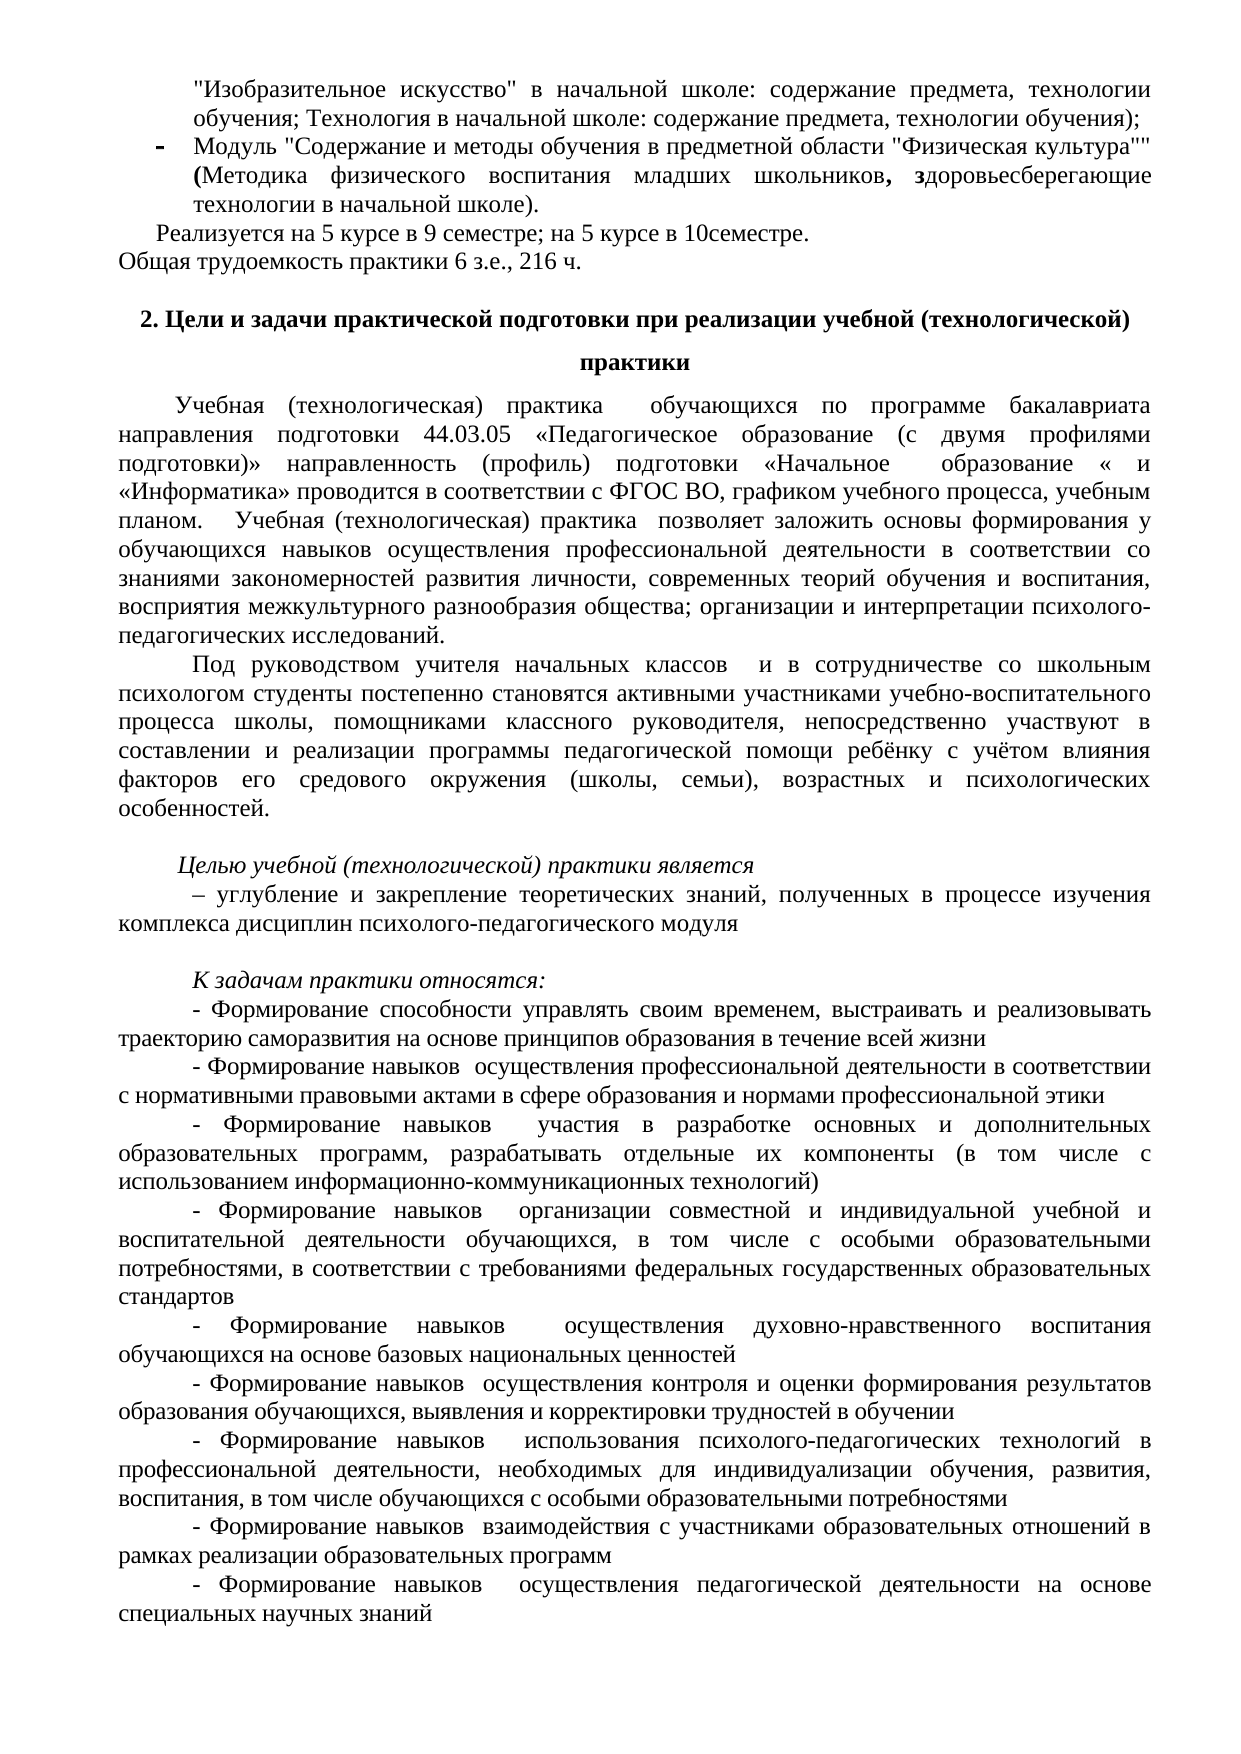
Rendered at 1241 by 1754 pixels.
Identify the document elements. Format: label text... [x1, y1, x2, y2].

text - Формирование навыков осуществления профессиональной деятельности в соответствии с нормативными правовыми актами в сфере образования и нормами профессиональной этики [118, 1051, 1152, 1109]
text Целью учебной (технологической) практики является [118, 850, 1152, 879]
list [156, 74, 1152, 131]
text - Формирование способности управлять своим временем, выстраивать и реализовывать траекторию саморазвития на основе принципов образования в течение всей жизни [118, 994, 1152, 1051]
text – углубление и закрепление теоретических знаний, полученных в процессе изучения комплекса дисциплин психолого-педагогического модуля [118, 879, 1152, 936]
text 2. Цели и задачи практической подготовки при реализации учебной (технологической) практики [118, 304, 1152, 376]
text - Формирование навыков осуществления духовно-нравственного воспитания обучающихся на основе базовых национальных ценностей [118, 1310, 1152, 1368]
text - Формирование навыков осуществления педагогической деятельности на основе специальных научных знаний [118, 1569, 1152, 1626]
text - Формирование навыков использования психолого-педагогических технологий в профессиональной деятельности, необходимых для индивидуализации обучения, развития, воспитания, в том числе обучающихся с особыми образовательными потребностями [118, 1425, 1152, 1511]
text Под руководством учителя начальных классов и в сотрудничестве со школьным психологом студенты постепенно становятся активными участниками учебно-воспитательного процесса школы, помощниками классного руководителя, непосредственно участвуют в составлении и реализации программы педагогической помощи ребёнку с учётом влияния факторов его средового окружения (школы, семьи), возрастных и психологических особенностей. [118, 649, 1152, 821]
text К задачам практики относятся: [118, 965, 1152, 994]
text - Формирование навыков участия в разработке основных и дополнительных образовательных программ, разрабатывать отдельные их компоненты (в том числе с использованием информационно-коммуникационных технологий) [118, 1109, 1152, 1195]
list Модуль "Содержание и методы обучения в предметной области "Физическая культура"" (Методика физического воспитания младших школьников, здоровьесберегающие технологии в начальной школе). [156, 131, 1152, 218]
text Общая трудоемкость практики 6 з.е., 216 ч. [118, 246, 1152, 275]
text Реализуется на 5 курсе в 9 семестре; на 5 курсе в 10семестре. [118, 218, 1152, 246]
text - Формирование навыков взаимодействия с участниками образовательных отношений в рамках реализации образовательных программ [118, 1511, 1152, 1569]
text - Формирование навыков осуществления контроля и оценки формирования результатов образования обучающихся, выявления и корректировки трудностей в обучении [118, 1368, 1152, 1425]
text Учебная (технологическая) практика обучающихся по программе бакалавриата направления подготовки 44.03.05 «Педагогическое образование (с двумя профилями подготовки)» направленность (профиль) подготовки «Начальное образование « и «Информатика» проводится в соответствии с ФГОС ВО, графиком учебного процесса, учебным планом. Учебная (технологическая) практика позволяет заложить основы формирования у обучающихся навыков осуществления профессиональной деятельности в соответствии со знаниями закономерностей развития личности, современных теорий обучения и воспитания, восприятия межкультурного разнообразия общества; организации и интерпретации психолого-педагогических исследований. [118, 390, 1152, 649]
text - Формирование навыков организации совместной и индивидуальной учебной и воспитательной деятельности обучающихся, в том числе с особыми образовательными потребностями, в соответствии с требованиями федеральных государственных образовательных стандартов [118, 1195, 1152, 1310]
